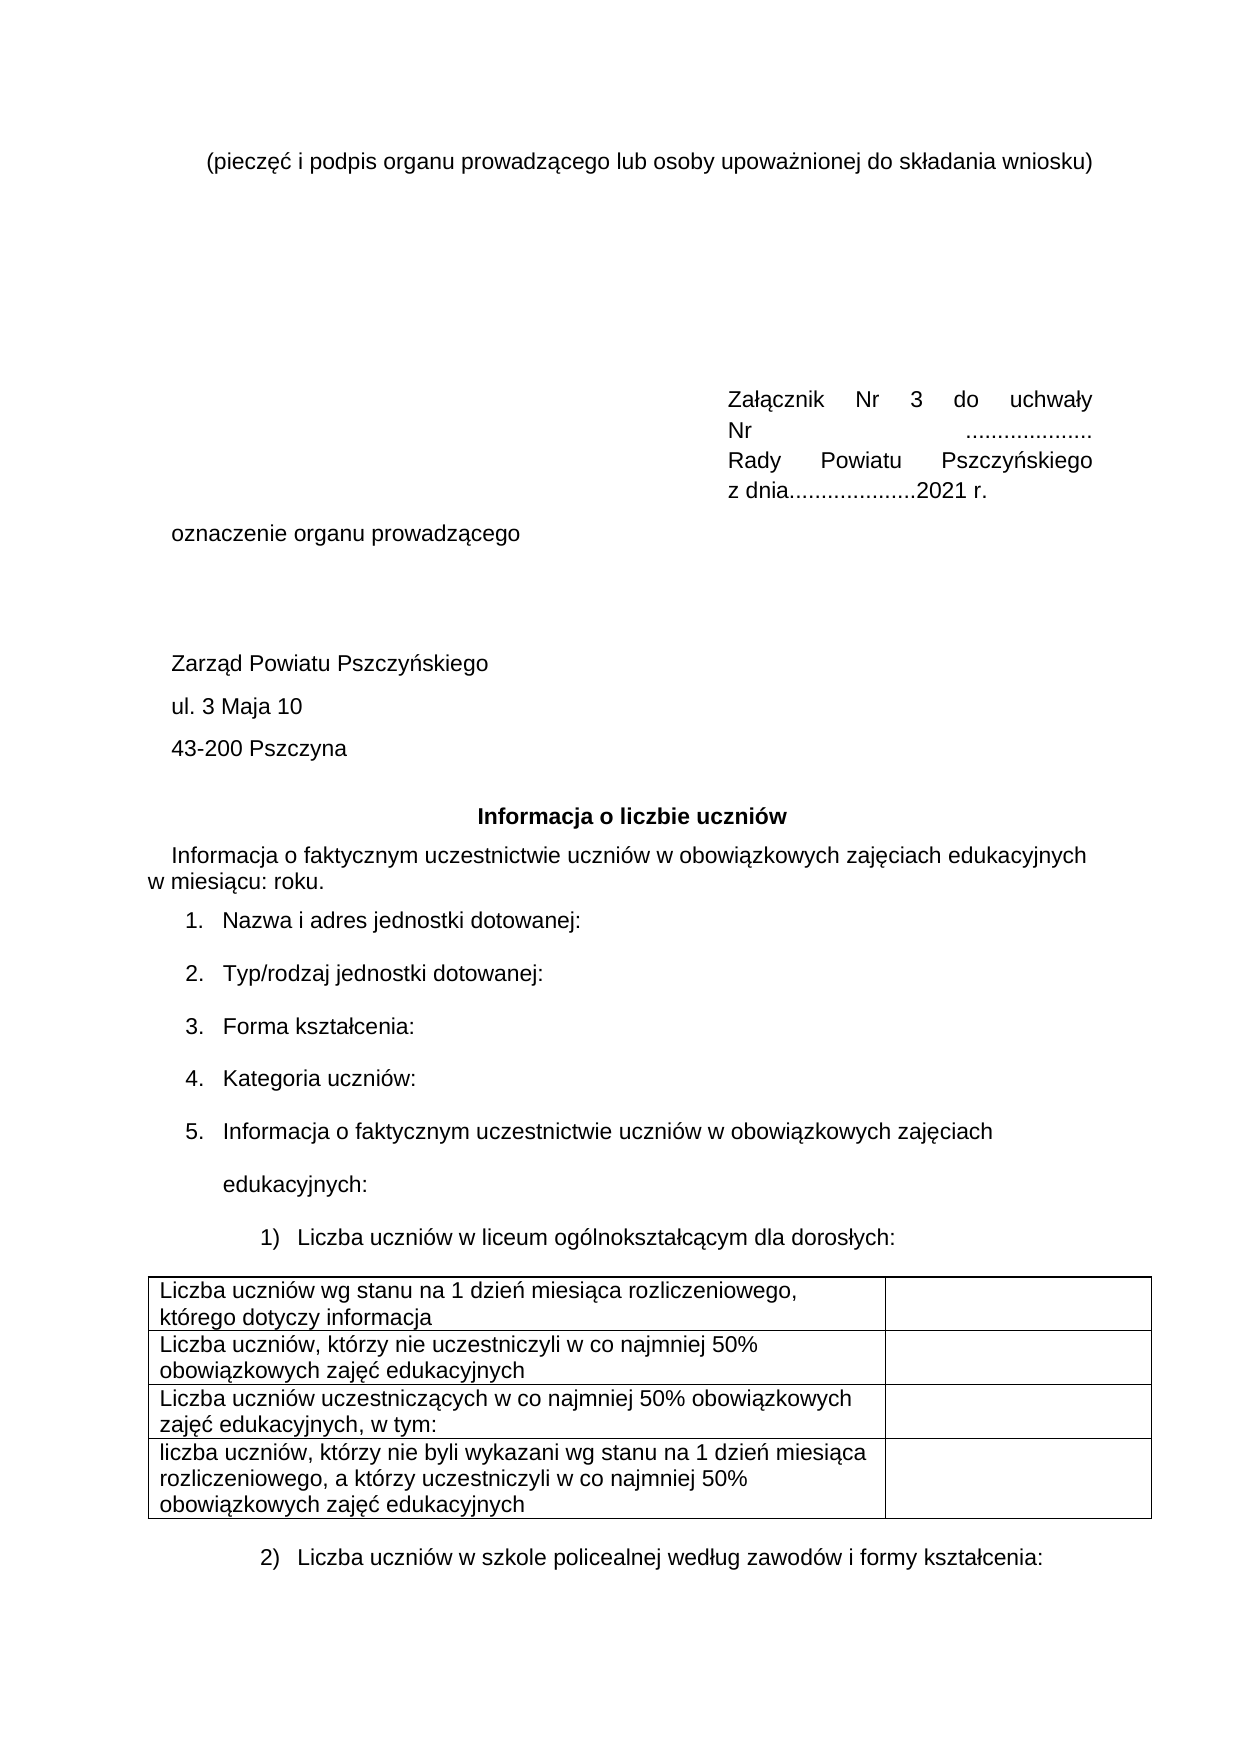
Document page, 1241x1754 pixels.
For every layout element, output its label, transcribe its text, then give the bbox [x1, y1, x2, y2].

table_cell [886, 1439, 1151, 1518]
table_header Liczba uczniów wg stanu na 1 dzień miesiąca rozliczeniowego, którego dotyczy informacja [149, 1278, 885, 1330]
table_cell Liczba uczniów uczestniczących w co najmniej 50% obowiązkowych zajęć edukacyjnych, w tym: [149, 1385, 885, 1438]
table_header [886, 1278, 1151, 1330]
list Kategoria uczniów: [185, 1065, 1093, 1092]
table_cell liczba uczniów, którzy nie byli wykazani wg stanu na 1 dzień miesiąca rozliczeniowego, a którzy uczestniczyli w co najmniej 50% obowiązkowych zajęć edukacyjnych [149, 1439, 885, 1518]
table_cell [886, 1385, 1151, 1438]
text oznaczenie organu prowadzącego [148, 520, 1093, 546]
text ul. 3 Maja 10 [148, 693, 1093, 719]
list Typ/rodzaj jednostki dotowanej: [185, 960, 1093, 986]
text (pieczęć i podpis organu prowadzącego lub osoby upoważnionej do składania wniosku) [148, 148, 1093, 174]
text 43-200 Pszczyna [148, 735, 1093, 762]
table_cell [886, 1331, 1151, 1384]
list Liczba uczniów w liceum ogólnokształcącym dla dorosłych: [260, 1223, 1093, 1250]
table_cell Liczba uczniów, którzy nie uczestniczyli w co najmniej 50% obowiązkowych zajęć edukacyjnych [149, 1331, 885, 1384]
list Informacja o faktycznym uczestnictwie uczniów w obowiązkowych zajęciach edukacyjnych: [185, 1118, 1093, 1197]
text Załącznik Nr 3 do uchwały Nr .................... Rady Powiatu Pszczyńskiego z dnia....................2021 r. [728, 386, 1093, 503]
text Informacja o faktycznym uczestnictwie uczniów w obowiązkowych zajęciach edukacyjnych w miesiącu: roku. [148, 842, 1093, 895]
list Forma kształcenia: [185, 1013, 1093, 1039]
list Liczba uczniów w szkole policealnej według zawodów i formy kształcenia: [260, 1544, 1093, 1570]
list Nazwa i adres jednostki dotowanej: [185, 907, 1093, 933]
text Informacja o liczbie uczniów [148, 803, 1093, 829]
text Zarząd Powiatu Pszczyńskiego [148, 650, 1093, 676]
